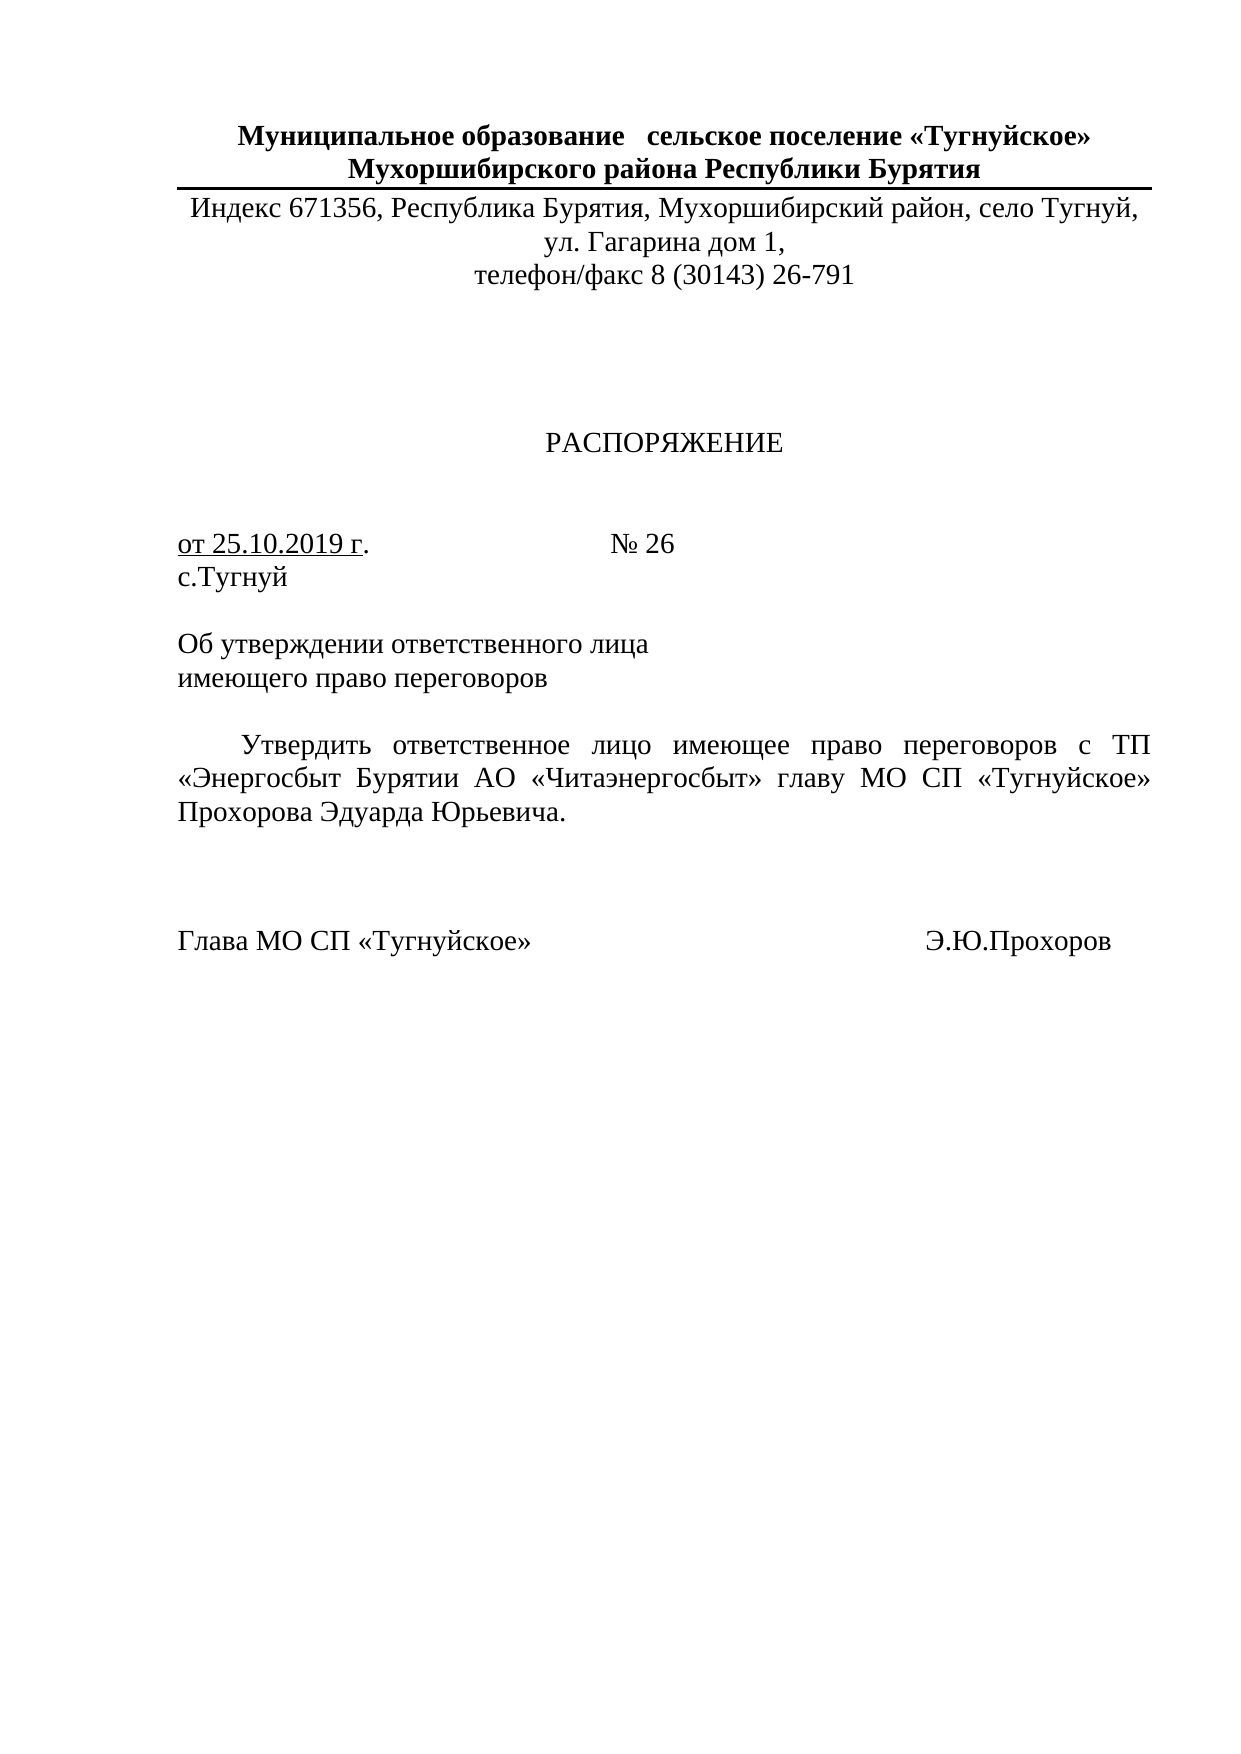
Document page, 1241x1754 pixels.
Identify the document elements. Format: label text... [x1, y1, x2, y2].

text от 25.10.2019 г. № 26 [177, 526, 1152, 559]
text Индекс 671356, Республика Бурятия, Мухоршибирский район, село Тугнуй, [177, 190, 1152, 224]
text телефон/факс 8 (30143) 26-791 [177, 257, 1152, 291]
text с.Тугнуй [177, 559, 1152, 593]
text РАСПОРЯЖЕНИЕ [177, 425, 1152, 459]
text Об утверждении ответственного лица [177, 626, 1152, 660]
text Утвердить ответственное лицо имеющее право переговоров с ТП «Энергосбыт Бурятии АО «Читаэнергосбыт» главу МО СП «Тугнуйское» Прохорова Эдуарда Юрьевича. [177, 727, 1152, 828]
text Глава МО СП «Тугнуйское» Э.Ю.Прохоров [177, 923, 1152, 957]
text имеющего право переговоров [177, 660, 1152, 693]
text Муниципальное образование сельское поселение «Тугнуйское» [177, 118, 1152, 152]
text Мухоршибирского района Республики Бурятия [177, 152, 1152, 187]
text ул. Гагарина дом 1, [177, 224, 1152, 257]
